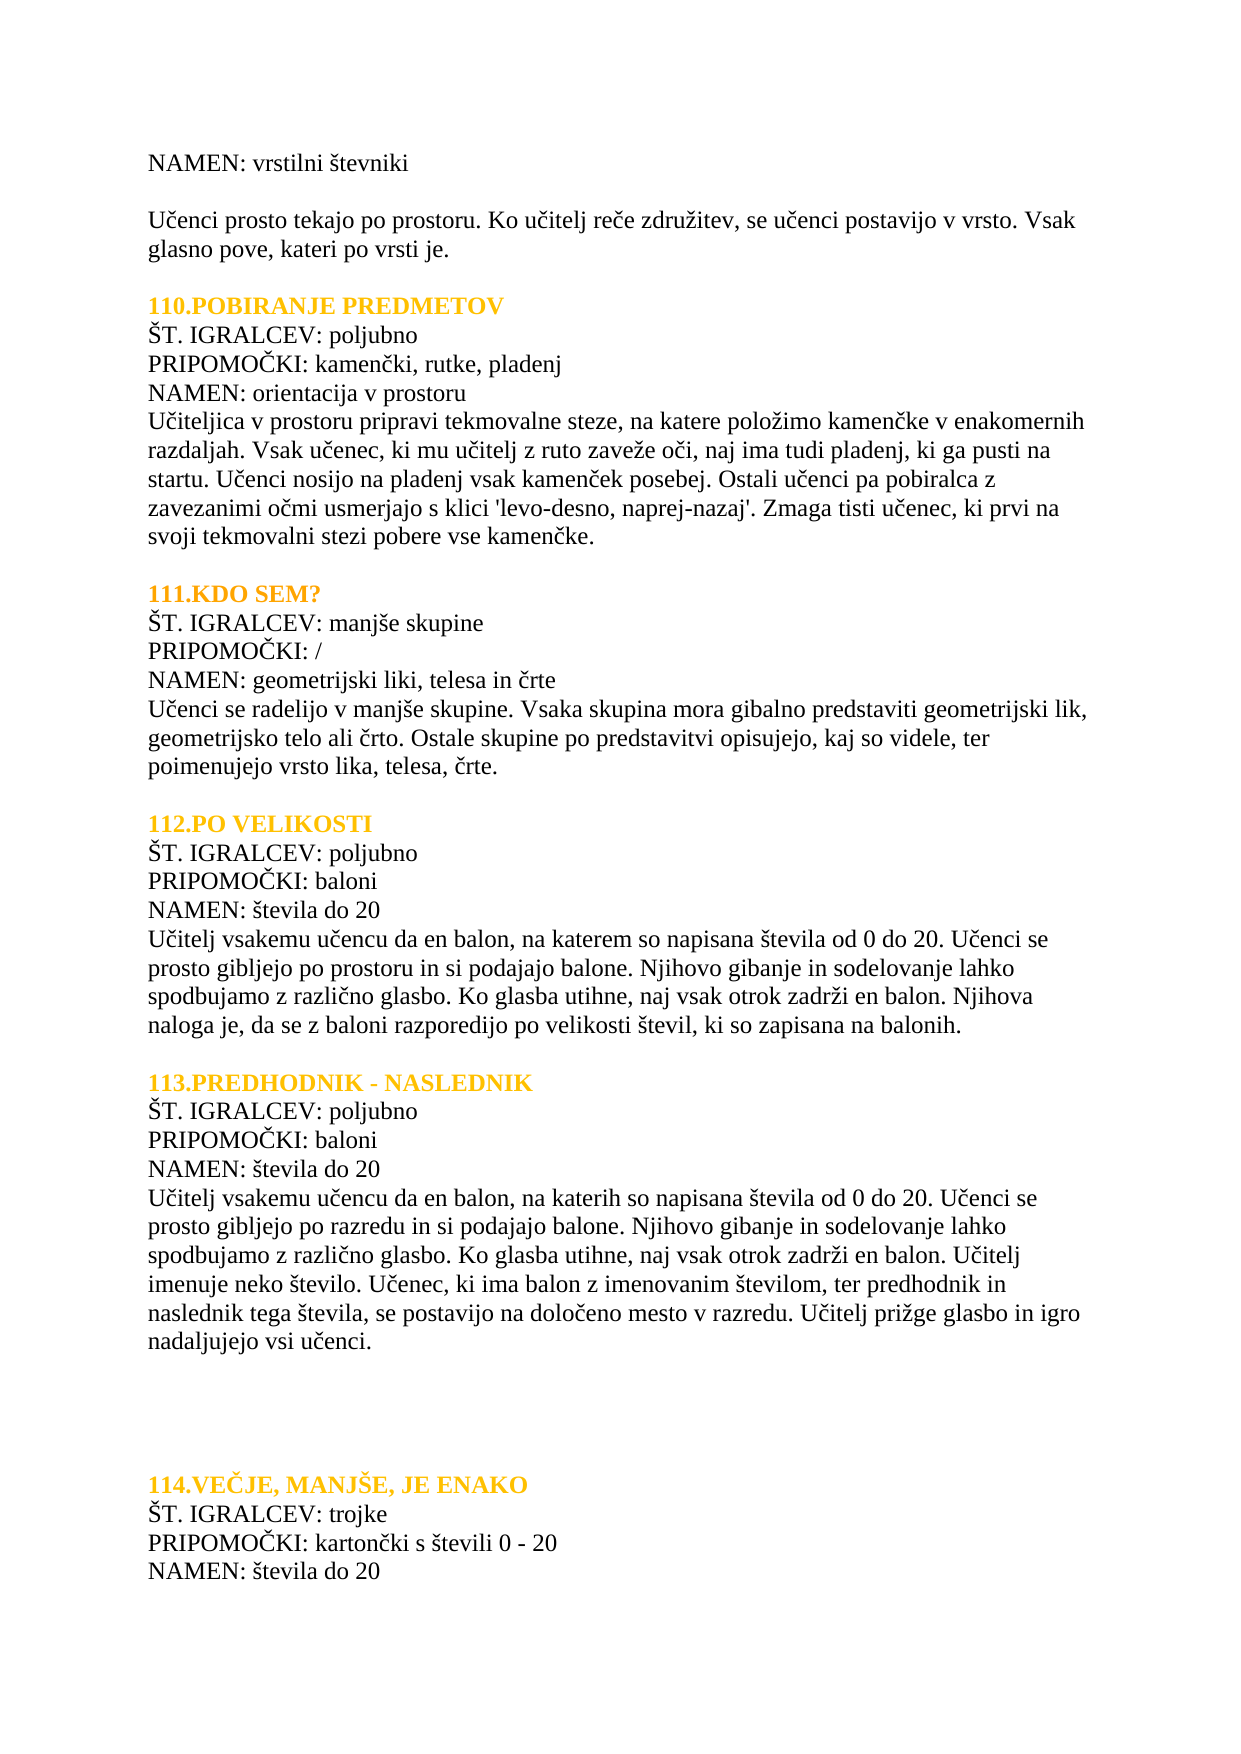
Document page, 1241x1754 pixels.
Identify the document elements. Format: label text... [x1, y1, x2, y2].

text ŠT. IGRALCEV: poljubno [148, 320, 1093, 349]
text Učitelj vsakemu učencu da en balon, na katerem so napisana števila od 0 do 20. Učenci se prosto gibljejo po prostoru in si podajajo balone. Njihovo gibanje in sodelovanje lahko spodbujamo z različno glasbo. Ko glasba utihne, naj vsak otrok zadrži en balon. Njihova naloga je, da se z baloni razporedijo po velikosti števil, ki so zapisana na balonih. [148, 924, 1093, 1039]
text PRIPOMOČKI: baloni [148, 866, 1093, 895]
text NAMEN: števila do 20 [148, 1154, 1093, 1183]
text PRIPOMOČKI: baloni [148, 1125, 1093, 1154]
text 112.PO VELIKOSTI [148, 809, 1093, 838]
text ŠT. IGRALCEV: manjše skupine [148, 608, 1093, 636]
text NAMEN: geometrijski liki, telesa in črte [148, 665, 1093, 694]
text NAMEN: števila do 20 [148, 895, 1093, 924]
text PRIPOMOČKI: kamenčki, rutke, pladenj [148, 349, 1093, 378]
text 113.PREDHODNIK - NASLEDNIK [148, 1068, 1093, 1096]
text ŠT. IGRALCEV: poljubno [148, 1096, 1093, 1125]
text NAMEN: vrstilni števniki [148, 148, 1093, 176]
text Učitelj vsakemu učencu da en balon, na katerih so napisana števila od 0 do 20. Učenci se prosto gibljejo po razredu in si podajajo balone. Njihovo gibanje in sodelovanje lahko spodbujamo z različno glasbo. Ko glasba utihne, naj vsak otrok zadrži en balon. Učitelj imenuje neko število. Učenec, ki ima balon z imenovanim številom, ter predhodnik in naslednik tega števila, se postavijo na določeno mesto v razredu. Učitelj prižge glasbo in igro nadaljujejo vsi učenci. [148, 1183, 1093, 1355]
text NAMEN: števila do 20 [148, 1556, 1093, 1585]
text Učiteljica v prostoru pripravi tekmovalne steze, na katere položimo kamenčke v enakomernih razdaljah. Vsak učenec, ki mu učitelj z ruto zaveže oči, naj ima tudi pladenj, ki ga pusti na startu. Učenci nosijo na pladenj vsak kamenček posebej. Ostali učenci pa pobiralca z zavezanimi očmi usmerjajo s klici 'levo-desno, naprej-nazaj'. Zmaga tisti učenec, ki prvi na svoji tekmovalni stezi pobere vse kamenčke. [148, 406, 1093, 550]
text Učenci se radelijo v manjše skupine. Vsaka skupina mora gibalno predstaviti geometrijski lik, geometrijsko telo ali črto. Ostale skupine po predstavitvi opisujejo, kaj so videle, ter poimenujejo vrsto lika, telesa, črte. [148, 694, 1093, 780]
text 111.KDO SEM? [148, 579, 1093, 608]
text NAMEN: orientacija v prostoru [148, 378, 1093, 406]
text 114.VEČJE, MANJŠE, JE ENAKO [148, 1470, 1093, 1499]
text 110.POBIRANJE PREDMETOV [148, 291, 1093, 320]
text ŠT. IGRALCEV: trojke [148, 1499, 1093, 1528]
text PRIPOMOČKI: kartončki s števili 0 - 20 [148, 1528, 1093, 1556]
text ŠT. IGRALCEV: poljubno [148, 838, 1093, 866]
text PRIPOMOČKI: / [148, 636, 1093, 665]
text Učenci prosto tekajo po prostoru. Ko učitelj reče združitev, se učenci postavijo v vrsto. Vsak glasno pove, kateri po vrsti je. [148, 205, 1093, 263]
